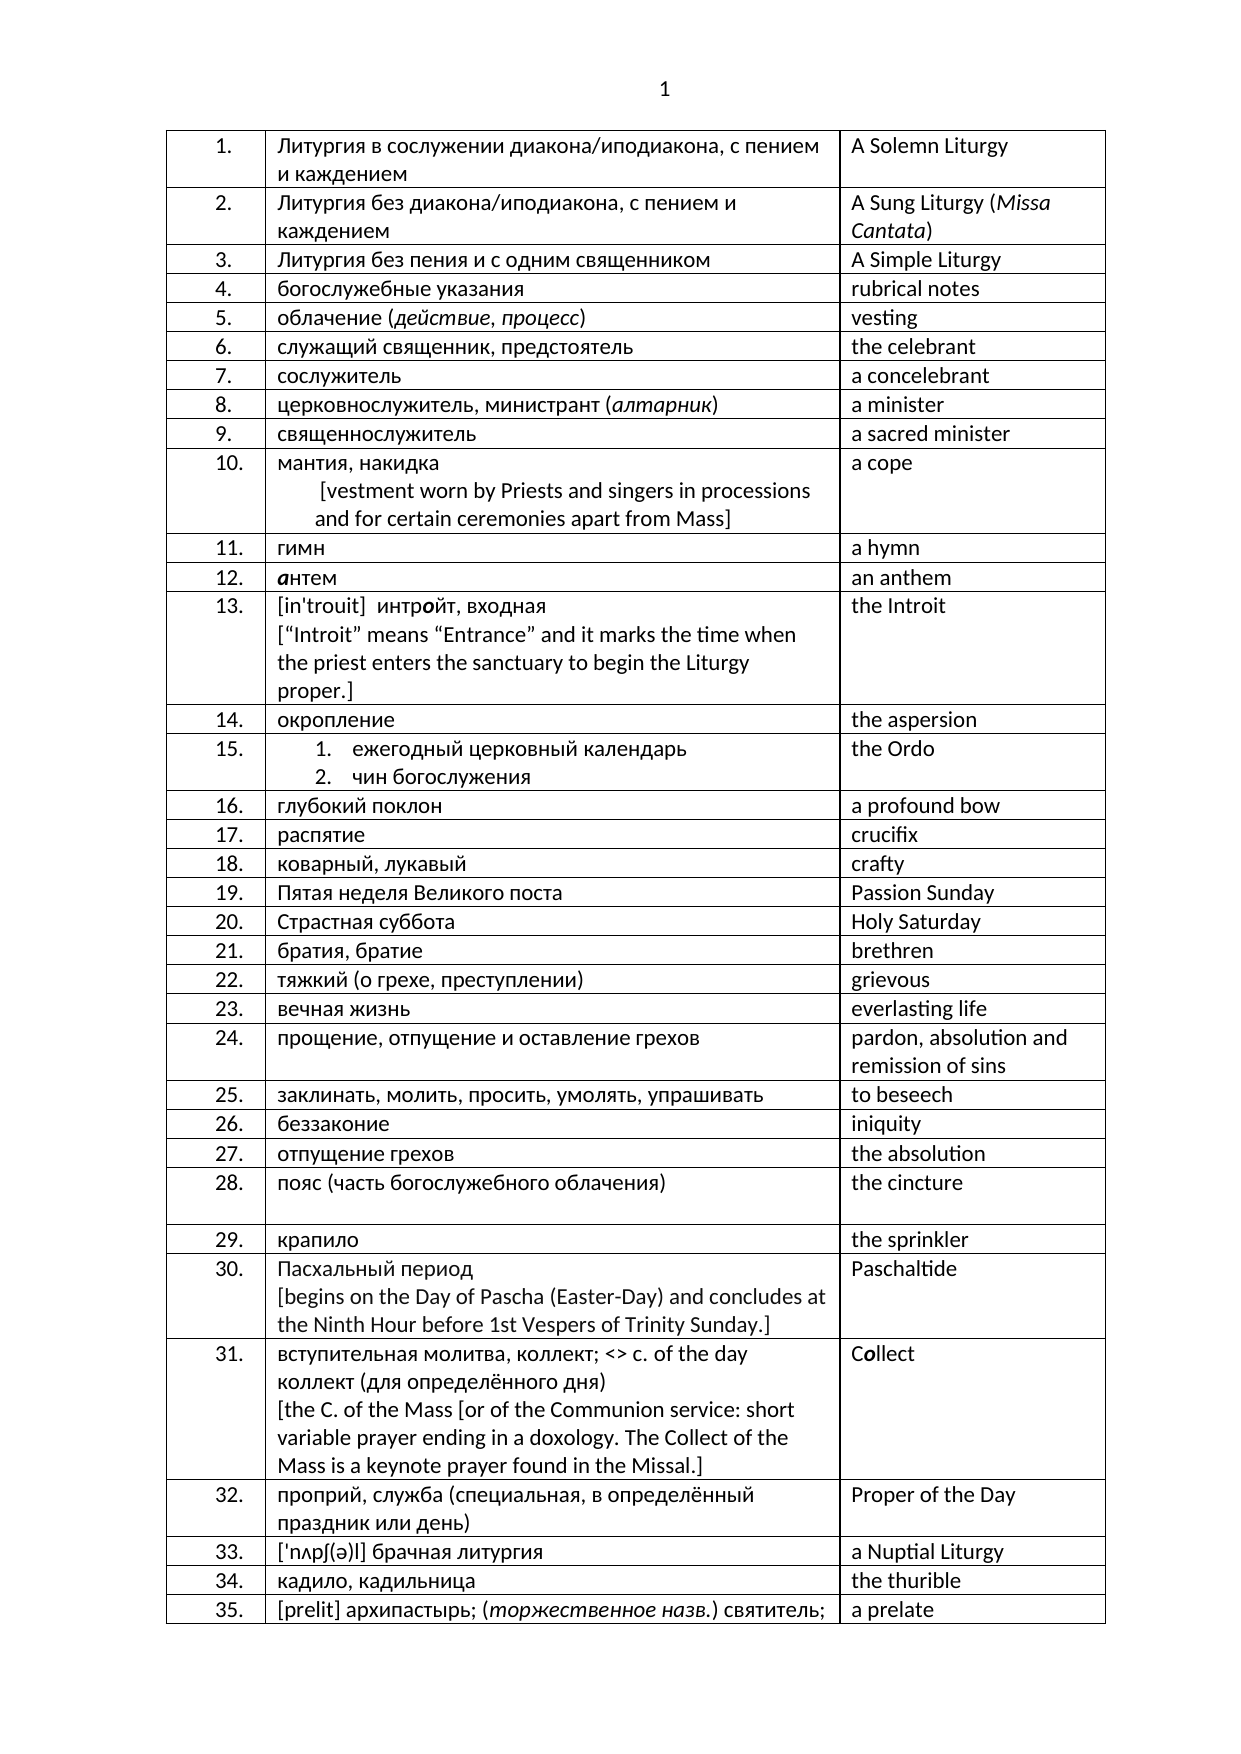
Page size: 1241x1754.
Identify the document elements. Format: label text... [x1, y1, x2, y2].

table_cell [in'trouit] интройт, входная [“Introit” means “Entrance” and it marks the time when the priest enters the sanctuary to begin the Liturgy proper.] [266, 592, 839, 704]
table_cell служащий священник, предстоятель [266, 332, 839, 360]
table_cell [167, 1225, 265, 1253]
table_cell антем [266, 563, 839, 591]
table_cell [prelit] архипастырь; (торжественное назв.) святитель; [266, 1595, 839, 1623]
table_cell vesting [841, 303, 1105, 331]
table_cell священнослужитель [266, 419, 839, 447]
table_cell pardon, absolution and remission of sins [841, 1024, 1105, 1079]
table_cell a profound bow [841, 791, 1105, 819]
table_cell the thurible [841, 1566, 1105, 1594]
table_cell Collect [841, 1339, 1105, 1479]
table_cell the absolution [841, 1139, 1105, 1167]
table_cell [167, 1254, 265, 1338]
table_cell отпущение грехов [266, 1139, 839, 1167]
table_cell Paschaltide [841, 1254, 1105, 1338]
table_cell беззаконие [266, 1110, 839, 1138]
table_cell [167, 1595, 265, 1623]
table_cell [167, 936, 265, 964]
table_cell тяжкий (о грехе, преступлении) [266, 965, 839, 993]
table_cell [167, 907, 265, 935]
table_cell [167, 303, 265, 331]
table_cell [167, 419, 265, 447]
table_cell [167, 390, 265, 418]
table_cell [167, 361, 265, 389]
table_cell everlasting life [841, 994, 1105, 1022]
table_cell brethren [841, 936, 1105, 964]
table_cell Passion Sunday [841, 878, 1105, 906]
table_cell [167, 849, 265, 877]
table_cell the celebrant [841, 332, 1105, 360]
table_cell [167, 878, 265, 906]
table_cell Пятая неделя Великого поста [266, 878, 839, 906]
table_header Литургия в сослужении диакона/иподиакона, с пением и каждением [266, 131, 839, 187]
table_cell сослужитель [266, 361, 839, 389]
table_cell a minister [841, 390, 1105, 418]
table_cell grievous [841, 965, 1105, 993]
table_cell A Sung Liturgy (Missa Cantata) [841, 188, 1105, 244]
table_cell a hymn [841, 534, 1105, 562]
table_cell crucifix [841, 820, 1105, 848]
table_cell [167, 1339, 265, 1479]
table_cell [167, 1168, 265, 1224]
table_cell the cincture [841, 1168, 1105, 1224]
table_cell to beseech [841, 1081, 1105, 1108]
table_cell a prelate [841, 1595, 1105, 1623]
table_cell a Nuptial Liturgy [841, 1537, 1105, 1565]
table_cell крапило [266, 1225, 839, 1253]
table_cell [167, 274, 265, 302]
table_cell облачение (действие, процесс) [266, 303, 839, 331]
table_cell [167, 705, 265, 733]
table_cell ежегодный церковный календарь чин богослужения [266, 734, 839, 790]
table_cell вступительная молитва, коллект; <> с. of the day коллeкт (для определённого дня) [the С. of the Mass [or of the Communion service: short variable prayer ending in a doxology. The Collect of the Mass is a keynote prayer found in the Missal.] [266, 1339, 839, 1479]
table_cell кадило, кадильница [266, 1566, 839, 1594]
table_cell [167, 1024, 265, 1079]
table_cell церковнослужитель, министрант (алтарник) [266, 390, 839, 418]
table_cell [167, 1480, 265, 1536]
table_cell братия, братие [266, 936, 839, 964]
table_cell [167, 1139, 265, 1167]
table_cell the aspersion [841, 705, 1105, 733]
table_cell a concelebrant [841, 361, 1105, 389]
table_cell вечная жизнь [266, 994, 839, 1022]
table_cell [167, 534, 265, 562]
table_cell [167, 332, 265, 360]
table_cell crafty [841, 849, 1105, 877]
table_cell мантия, накидка [vestment worn by Priests and singers in processions and for certain ceremonies apart from Mass] [266, 449, 839, 532]
table_cell a sacred minister [841, 419, 1105, 447]
table_cell [167, 1566, 265, 1594]
table_cell Литургия без пения и с одним священником [266, 245, 839, 273]
table_cell пояс (часть богослужебного облачения) [266, 1168, 839, 1224]
table_header [167, 131, 265, 187]
table_cell [167, 820, 265, 848]
table_cell глубокий поклон [266, 791, 839, 819]
table_cell the Ordo [841, 734, 1105, 790]
table_cell Литургия без диакона/иподиакона, с пением и каждением [266, 188, 839, 244]
table_cell [167, 449, 265, 532]
table_cell ['nʌpʃ(ə)l] брачная литургия [266, 1537, 839, 1565]
table_cell Пасхальный период [begins on the Day of Pascha (Easter-Day) and concludes at the Ninth Hour before 1st Vespers of Trinity Sunday.] [266, 1254, 839, 1338]
table_cell Страстная суббота [266, 907, 839, 935]
table_cell [167, 1537, 265, 1565]
table_cell прощение, отпущение и оставление грехов [266, 1024, 839, 1079]
table_cell распятие [266, 820, 839, 848]
table_cell iniquity [841, 1110, 1105, 1138]
table_cell [167, 1081, 265, 1108]
table_cell [167, 965, 265, 993]
table_cell [167, 592, 265, 704]
table_cell [167, 245, 265, 273]
table_cell Holy Saturday [841, 907, 1105, 935]
table_cell the Introit [841, 592, 1105, 704]
table_cell a cope [841, 449, 1105, 532]
table_cell [167, 563, 265, 591]
table_cell проприй, служба (специальная, в определённый праздник или день) [266, 1480, 839, 1536]
table_cell коварный, лукавый [266, 849, 839, 877]
table_cell A Simple Liturgy [841, 245, 1105, 273]
table_cell богослужебные указания [266, 274, 839, 302]
table_cell Proper of the Day [841, 1480, 1105, 1536]
table_header A Solemn Liturgy [841, 131, 1105, 187]
table_cell гимн [266, 534, 839, 562]
table_cell [167, 734, 265, 790]
table_cell окропление [266, 705, 839, 733]
table_cell [167, 1110, 265, 1138]
table_cell an anthem [841, 563, 1105, 591]
table_cell the sprinkler [841, 1225, 1105, 1253]
table_cell [167, 994, 265, 1022]
table_cell rubrical notes [841, 274, 1105, 302]
table_cell заклинать, молить, просить, умолять, упрашивать [266, 1081, 839, 1108]
table_cell [167, 188, 265, 244]
table_cell [167, 791, 265, 819]
